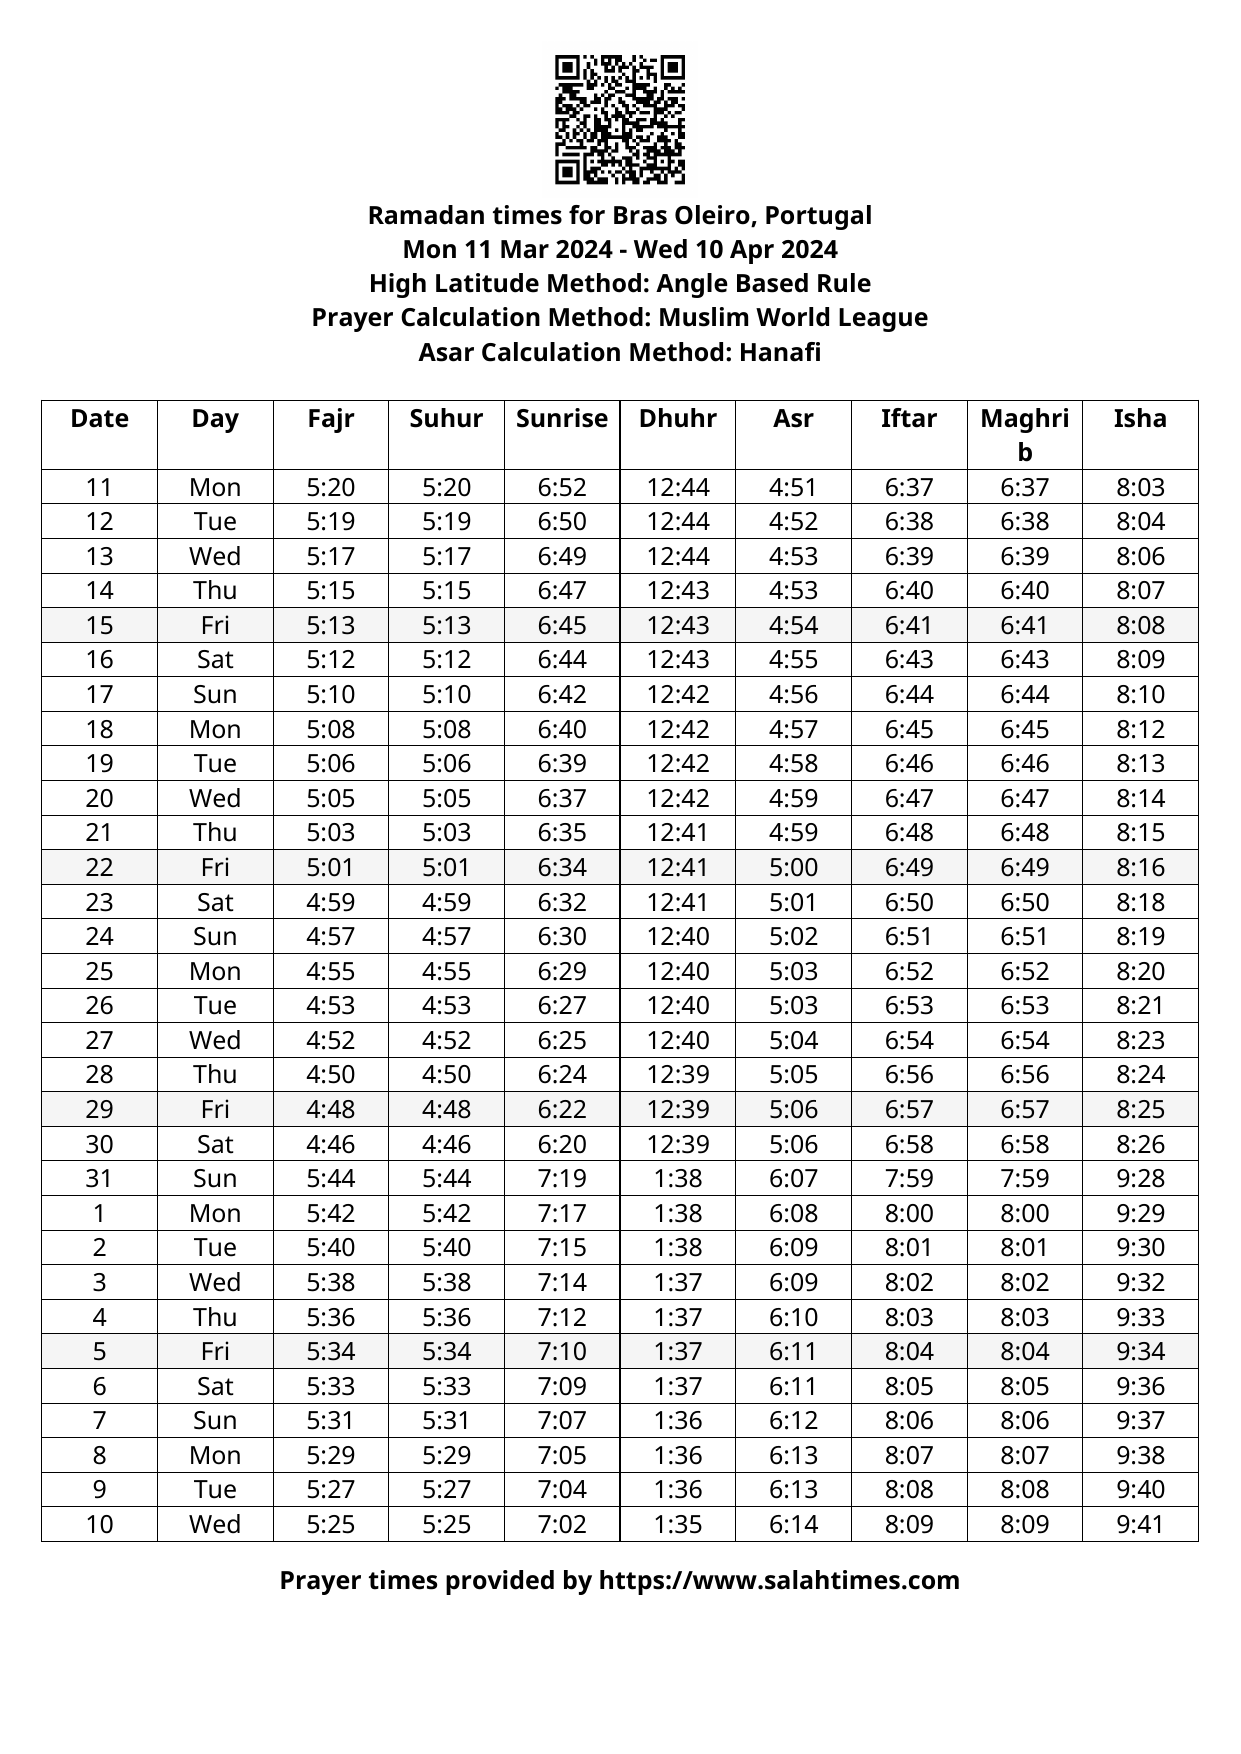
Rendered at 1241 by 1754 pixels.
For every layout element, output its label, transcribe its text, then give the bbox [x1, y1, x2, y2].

table_cell 20 [42, 781, 157, 814]
table_cell 8:08 [852, 1473, 967, 1506]
table_cell 5:38 [274, 1265, 388, 1299]
table_cell 5:13 [389, 608, 504, 642]
table_cell 5:06 [736, 1127, 851, 1160]
table_cell 6:49 [852, 850, 967, 884]
table_cell 12:40 [621, 1023, 735, 1057]
table_cell Tue [158, 504, 273, 538]
table_cell 24 [42, 919, 157, 953]
table_cell 6:41 [968, 608, 1082, 642]
table_cell 21 [42, 816, 157, 849]
table_cell 6:53 [968, 989, 1082, 1022]
table_cell 5:00 [736, 850, 851, 884]
table_cell 8:08 [968, 1473, 1082, 1506]
table_cell Thu [158, 816, 273, 849]
table_cell 6:37 [852, 470, 967, 503]
table_cell 6:49 [505, 539, 619, 572]
table_cell 9:28 [1083, 1161, 1198, 1195]
table_cell 4:51 [736, 470, 851, 503]
table_cell 19 [42, 746, 157, 780]
table_cell 31 [42, 1161, 157, 1195]
table_cell 8:14 [1083, 781, 1198, 814]
table_cell 8:18 [1083, 885, 1198, 918]
table_cell 5:29 [274, 1438, 388, 1472]
table_cell 5:40 [274, 1231, 388, 1264]
table_cell 6:20 [505, 1127, 619, 1160]
table_cell 4:46 [389, 1127, 504, 1160]
table_header Day [158, 401, 273, 469]
text Prayer Calculation Method: Muslim World League [42, 300, 1198, 334]
table_cell 6:47 [505, 574, 619, 607]
table_cell 5:25 [274, 1507, 388, 1541]
table_cell 12:42 [621, 781, 735, 814]
table_cell 5:20 [389, 470, 504, 503]
table_cell 8:13 [1083, 746, 1198, 780]
table_cell 7:12 [505, 1300, 619, 1333]
table_cell 8:04 [968, 1334, 1082, 1368]
table_cell 8:08 [1083, 608, 1198, 642]
table_cell 4:50 [389, 1058, 504, 1091]
table_cell Wed [158, 1265, 273, 1299]
table_cell 6:45 [968, 712, 1082, 745]
table_cell 9:37 [1083, 1404, 1198, 1437]
table_cell 6:32 [505, 885, 619, 918]
table_cell Fri [158, 1334, 273, 1368]
table_cell 4:54 [736, 608, 851, 642]
table_cell 27 [42, 1023, 157, 1057]
table_cell 6:46 [968, 746, 1082, 780]
table_cell 6:47 [968, 781, 1082, 814]
table_cell Sun [158, 677, 273, 711]
table_cell 8:10 [1083, 677, 1198, 711]
table_cell 4:53 [736, 574, 851, 607]
table_cell 12:40 [621, 989, 735, 1022]
table_cell 8:02 [852, 1265, 967, 1299]
table_cell 1:37 [621, 1369, 735, 1402]
table_cell 12:40 [621, 954, 735, 987]
table_cell 6:11 [736, 1334, 851, 1368]
table_header Asr [736, 401, 851, 469]
table_cell 5:01 [736, 885, 851, 918]
table_cell 5:40 [389, 1231, 504, 1264]
table_cell 9:40 [1083, 1473, 1198, 1506]
table_cell 5:04 [736, 1023, 851, 1057]
table_cell 6:38 [852, 504, 967, 538]
table_cell 6:22 [505, 1092, 619, 1126]
table_cell 12:43 [621, 574, 735, 607]
table_cell Sat [158, 885, 273, 918]
table_cell 6:39 [852, 539, 967, 572]
table_cell 4:57 [736, 712, 851, 745]
table_cell 5:05 [736, 1058, 851, 1091]
table_cell 4:59 [389, 885, 504, 918]
table_cell 8:21 [1083, 989, 1198, 1022]
table_cell 5:10 [274, 677, 388, 711]
table_cell 5:19 [274, 504, 388, 538]
table_cell 1 [42, 1196, 157, 1229]
table_cell 6:50 [852, 885, 967, 918]
table_cell 5:42 [389, 1196, 504, 1229]
table_cell 12:43 [621, 643, 735, 676]
table_cell 6:13 [736, 1473, 851, 1506]
table_cell 7:59 [968, 1161, 1082, 1195]
table_cell 1:38 [621, 1231, 735, 1264]
table_cell 12:44 [621, 470, 735, 503]
table_cell 6:45 [505, 608, 619, 642]
table_cell 6:38 [968, 504, 1082, 538]
table_cell 8:07 [968, 1438, 1082, 1472]
table_cell 8:16 [1083, 850, 1198, 884]
table_cell 1:37 [621, 1300, 735, 1333]
table_header Dhuhr [621, 401, 735, 469]
table_cell 12 [42, 504, 157, 538]
table_cell 18 [42, 712, 157, 745]
table_cell 5:03 [274, 816, 388, 849]
picture [542, 41, 699, 198]
table_header Fajr [274, 401, 388, 469]
table_cell 5:01 [389, 850, 504, 884]
table_cell 8:09 [968, 1507, 1082, 1541]
table_cell 6:40 [505, 712, 619, 745]
table_cell 8:15 [1083, 816, 1198, 849]
table_cell 1:36 [621, 1404, 735, 1437]
table_cell 6:51 [852, 919, 967, 953]
table_cell 1:35 [621, 1507, 735, 1541]
table_cell 9:38 [1083, 1438, 1198, 1472]
table_cell 4:58 [736, 746, 851, 780]
table_cell Tue [158, 1231, 273, 1264]
table_cell 6:56 [968, 1058, 1082, 1091]
table_cell 5:33 [274, 1369, 388, 1402]
table_cell Fri [158, 1092, 273, 1126]
table_cell 9:34 [1083, 1334, 1198, 1368]
table_cell 5:12 [389, 643, 504, 676]
table_cell 8:03 [968, 1300, 1082, 1333]
table_cell 5:44 [389, 1161, 504, 1195]
table_cell Sun [158, 919, 273, 953]
table_cell 7:59 [852, 1161, 967, 1195]
table_cell 8:23 [1083, 1023, 1198, 1057]
table_cell 12:39 [621, 1058, 735, 1091]
table_cell 5:12 [274, 643, 388, 676]
table_cell 5:06 [736, 1092, 851, 1126]
table_cell 5:31 [389, 1404, 504, 1437]
table_cell 8:19 [1083, 919, 1198, 953]
table_cell 6:09 [736, 1231, 851, 1264]
table_cell 6:44 [852, 677, 967, 711]
table_cell 6:48 [968, 816, 1082, 849]
table_cell 5:08 [389, 712, 504, 745]
table_cell 5:05 [389, 781, 504, 814]
table_cell 13 [42, 539, 157, 572]
table_cell 6:44 [505, 643, 619, 676]
table_header Isha [1083, 401, 1198, 469]
table_cell 6:34 [505, 850, 619, 884]
table_cell Wed [158, 1507, 273, 1541]
table_cell 6:56 [852, 1058, 967, 1091]
table_cell 7:15 [505, 1231, 619, 1264]
table_cell 23 [42, 885, 157, 918]
table_cell 5:10 [389, 677, 504, 711]
table_cell Mon [158, 954, 273, 987]
table_cell 5:08 [274, 712, 388, 745]
table_cell 6:24 [505, 1058, 619, 1091]
table_cell Tue [158, 1473, 273, 1506]
table_cell Thu [158, 1058, 273, 1091]
table_cell 4:46 [274, 1127, 388, 1160]
table_cell 5:06 [274, 746, 388, 780]
table_cell 9:36 [1083, 1369, 1198, 1402]
table_cell 8:01 [852, 1231, 967, 1264]
table_cell 5:03 [736, 954, 851, 987]
table_cell 5:42 [274, 1196, 388, 1229]
table_cell 12:42 [621, 746, 735, 780]
table_cell 25 [42, 954, 157, 987]
table_cell 7:02 [505, 1507, 619, 1541]
table_cell Sat [158, 1127, 273, 1160]
table_cell 12:44 [621, 539, 735, 572]
table_cell 6:09 [736, 1265, 851, 1299]
table_cell 4:48 [274, 1092, 388, 1126]
table_cell 5:27 [274, 1473, 388, 1506]
table_cell 5:44 [274, 1161, 388, 1195]
table_cell 6:40 [968, 574, 1082, 607]
table_cell Sat [158, 643, 273, 676]
table_cell 4:56 [736, 677, 851, 711]
table_cell 8:09 [852, 1507, 967, 1541]
table_cell 12:40 [621, 919, 735, 953]
table_cell 6:37 [505, 781, 619, 814]
table_cell 8:24 [1083, 1058, 1198, 1091]
table_cell 12:42 [621, 677, 735, 711]
table_cell 22 [42, 850, 157, 884]
table_cell 1:36 [621, 1473, 735, 1506]
table_cell 6 [42, 1369, 157, 1402]
text Mon 11 Mar 2024 - Wed 10 Apr 2024 [42, 232, 1198, 266]
table_cell 4:55 [736, 643, 851, 676]
table_cell 9:33 [1083, 1300, 1198, 1333]
table_cell 28 [42, 1058, 157, 1091]
table_cell 4:53 [389, 989, 504, 1022]
table_cell 8:07 [852, 1438, 967, 1472]
table_cell 6:35 [505, 816, 619, 849]
table_cell 12:39 [621, 1127, 735, 1160]
table_cell 6:42 [505, 677, 619, 711]
text High Latitude Method: Angle Based Rule [42, 266, 1198, 300]
table_cell 5:02 [736, 919, 851, 953]
table_cell 2 [42, 1231, 157, 1264]
table_cell 8:06 [1083, 539, 1198, 572]
table_cell 6:07 [736, 1161, 851, 1195]
table_cell 6:45 [852, 712, 967, 745]
table_cell 10 [42, 1507, 157, 1541]
table_cell Wed [158, 781, 273, 814]
table_cell 12:41 [621, 885, 735, 918]
table_cell 5:03 [389, 816, 504, 849]
table_cell 4:52 [389, 1023, 504, 1057]
table_cell 5:29 [389, 1438, 504, 1472]
table_cell 6:39 [505, 746, 619, 780]
table_cell 5:34 [274, 1334, 388, 1368]
table_cell 6:37 [968, 470, 1082, 503]
text Prayer times provided by https://www.salahtimes.com [42, 1563, 1198, 1597]
table_cell 8:02 [968, 1265, 1082, 1299]
table_cell 6:52 [968, 954, 1082, 987]
table_header Maghrib [968, 401, 1082, 469]
table_cell 4:59 [736, 781, 851, 814]
table_cell 4:55 [274, 954, 388, 987]
table_cell 7:14 [505, 1265, 619, 1299]
table_cell 5:36 [389, 1300, 504, 1333]
table_cell 4:59 [274, 885, 388, 918]
table_cell 8:07 [1083, 574, 1198, 607]
table_cell 6:46 [852, 746, 967, 780]
table_cell 6:54 [968, 1023, 1082, 1057]
table_cell 12:41 [621, 816, 735, 849]
table_cell 5:17 [389, 539, 504, 572]
table_cell 4:52 [736, 504, 851, 538]
table_cell 6:50 [505, 504, 619, 538]
table_cell 5:34 [389, 1334, 504, 1368]
table_cell 26 [42, 989, 157, 1022]
table_cell 15 [42, 608, 157, 642]
table_cell 7:17 [505, 1196, 619, 1229]
table_cell 9:41 [1083, 1507, 1198, 1541]
table_cell 8 [42, 1438, 157, 1472]
table_cell 9:29 [1083, 1196, 1198, 1229]
table_cell 4:53 [736, 539, 851, 572]
table_cell 4:57 [274, 919, 388, 953]
table_cell Sun [158, 1161, 273, 1195]
table_cell 1:37 [621, 1334, 735, 1368]
table_cell 6:43 [968, 643, 1082, 676]
table_cell 3 [42, 1265, 157, 1299]
table_cell 6:58 [852, 1127, 967, 1160]
table_cell 4:59 [736, 816, 851, 849]
table_cell 8:01 [968, 1231, 1082, 1264]
table_cell 5:05 [274, 781, 388, 814]
table_cell 6:58 [968, 1127, 1082, 1160]
table_cell 5:33 [389, 1369, 504, 1402]
table_header Suhur [389, 401, 504, 469]
table_cell 5:27 [389, 1473, 504, 1506]
table_cell Tue [158, 746, 273, 780]
table_cell Thu [158, 574, 273, 607]
table_cell 5:06 [389, 746, 504, 780]
table_cell 4:48 [389, 1092, 504, 1126]
table_cell 9:30 [1083, 1231, 1198, 1264]
table_cell 5:17 [274, 539, 388, 572]
table_cell 7 [42, 1404, 157, 1437]
table_cell Mon [158, 1438, 273, 1472]
table_cell 8:12 [1083, 712, 1198, 745]
table_cell 30 [42, 1127, 157, 1160]
table_cell 6:14 [736, 1507, 851, 1541]
table_cell 4 [42, 1300, 157, 1333]
table_cell 11 [42, 470, 157, 503]
table_cell 4:57 [389, 919, 504, 953]
table_cell 5:19 [389, 504, 504, 538]
table_cell 9 [42, 1473, 157, 1506]
table_cell 9:32 [1083, 1265, 1198, 1299]
table_header Date [42, 401, 157, 469]
table_cell 6:08 [736, 1196, 851, 1229]
table_cell Fri [158, 850, 273, 884]
table_cell 8:06 [968, 1404, 1082, 1437]
table_cell 6:13 [736, 1438, 851, 1472]
table_cell 16 [42, 643, 157, 676]
table_cell 6:29 [505, 954, 619, 987]
table_cell 6:39 [968, 539, 1082, 572]
table_cell 6:11 [736, 1369, 851, 1402]
table_cell 12:44 [621, 504, 735, 538]
table_cell Sat [158, 1369, 273, 1402]
table_cell Fri [158, 608, 273, 642]
table_cell 5:01 [274, 850, 388, 884]
table_cell 6:52 [505, 470, 619, 503]
table_cell 6:51 [968, 919, 1082, 953]
table_cell 8:20 [1083, 954, 1198, 987]
table_cell 4:55 [389, 954, 504, 987]
table_cell 1:38 [621, 1161, 735, 1195]
table_cell 7:05 [505, 1438, 619, 1472]
table_cell Wed [158, 1023, 273, 1057]
table_cell 8:05 [968, 1369, 1082, 1402]
table_cell 8:04 [1083, 504, 1198, 538]
table_cell 17 [42, 677, 157, 711]
table_cell 5:03 [736, 989, 851, 1022]
table_header Sunrise [505, 401, 619, 469]
table_cell 5:15 [274, 574, 388, 607]
table_cell 6:40 [852, 574, 967, 607]
table_cell 6:12 [736, 1404, 851, 1437]
table_cell 12:39 [621, 1092, 735, 1126]
table_cell 6:10 [736, 1300, 851, 1333]
table_cell 5:36 [274, 1300, 388, 1333]
table_cell 4:52 [274, 1023, 388, 1057]
table_cell Thu [158, 1300, 273, 1333]
table_cell 6:41 [852, 608, 967, 642]
table_cell 6:30 [505, 919, 619, 953]
table_cell 4:50 [274, 1058, 388, 1091]
table_cell 6:50 [968, 885, 1082, 918]
table_cell 5:38 [389, 1265, 504, 1299]
table_cell 7:10 [505, 1334, 619, 1368]
table_cell 6:27 [505, 989, 619, 1022]
table_cell 1:36 [621, 1438, 735, 1472]
table_cell 6:47 [852, 781, 967, 814]
table_cell 8:09 [1083, 643, 1198, 676]
text Ramadan times for Bras Oleiro, Portugal [42, 198, 1198, 232]
table_cell 8:04 [852, 1334, 967, 1368]
table_cell 12:42 [621, 712, 735, 745]
table_cell 6:49 [968, 850, 1082, 884]
table_cell 5:25 [389, 1507, 504, 1541]
table_cell 5:31 [274, 1404, 388, 1437]
table_cell 6:25 [505, 1023, 619, 1057]
table_cell 5:13 [274, 608, 388, 642]
table_cell 4:53 [274, 989, 388, 1022]
table_cell Sun [158, 1404, 273, 1437]
table_cell 8:25 [1083, 1092, 1198, 1126]
table_cell 7:07 [505, 1404, 619, 1437]
table_cell 6:57 [852, 1092, 967, 1126]
table_cell 6:44 [968, 677, 1082, 711]
table_cell 1:37 [621, 1265, 735, 1299]
table_cell 7:04 [505, 1473, 619, 1506]
table_cell 6:48 [852, 816, 967, 849]
table_cell 6:57 [968, 1092, 1082, 1126]
text Asar Calculation Method: Hanafi [42, 334, 1198, 368]
table_cell 5:20 [274, 470, 388, 503]
table_cell 7:19 [505, 1161, 619, 1195]
table_cell 8:00 [852, 1196, 967, 1229]
table_cell Tue [158, 989, 273, 1022]
table_cell 1:38 [621, 1196, 735, 1229]
table_cell Wed [158, 539, 273, 572]
table_cell 6:54 [852, 1023, 967, 1057]
table_cell 6:53 [852, 989, 967, 1022]
table_cell 6:43 [852, 643, 967, 676]
table_cell 12:41 [621, 850, 735, 884]
table_cell 8:03 [852, 1300, 967, 1333]
table_cell 8:06 [852, 1404, 967, 1437]
table_cell 8:26 [1083, 1127, 1198, 1160]
table_cell Mon [158, 470, 273, 503]
table_cell 5 [42, 1334, 157, 1368]
table_cell 8:03 [1083, 470, 1198, 503]
table_cell 6:52 [852, 954, 967, 987]
table_cell 12:43 [621, 608, 735, 642]
table_cell 7:09 [505, 1369, 619, 1402]
table_header Iftar [852, 401, 967, 469]
table_cell 8:00 [968, 1196, 1082, 1229]
table_cell 29 [42, 1092, 157, 1126]
table_cell 5:15 [389, 574, 504, 607]
table_cell 14 [42, 574, 157, 607]
table_cell 8:05 [852, 1369, 967, 1402]
table_cell Mon [158, 1196, 273, 1229]
table_cell Mon [158, 712, 273, 745]
